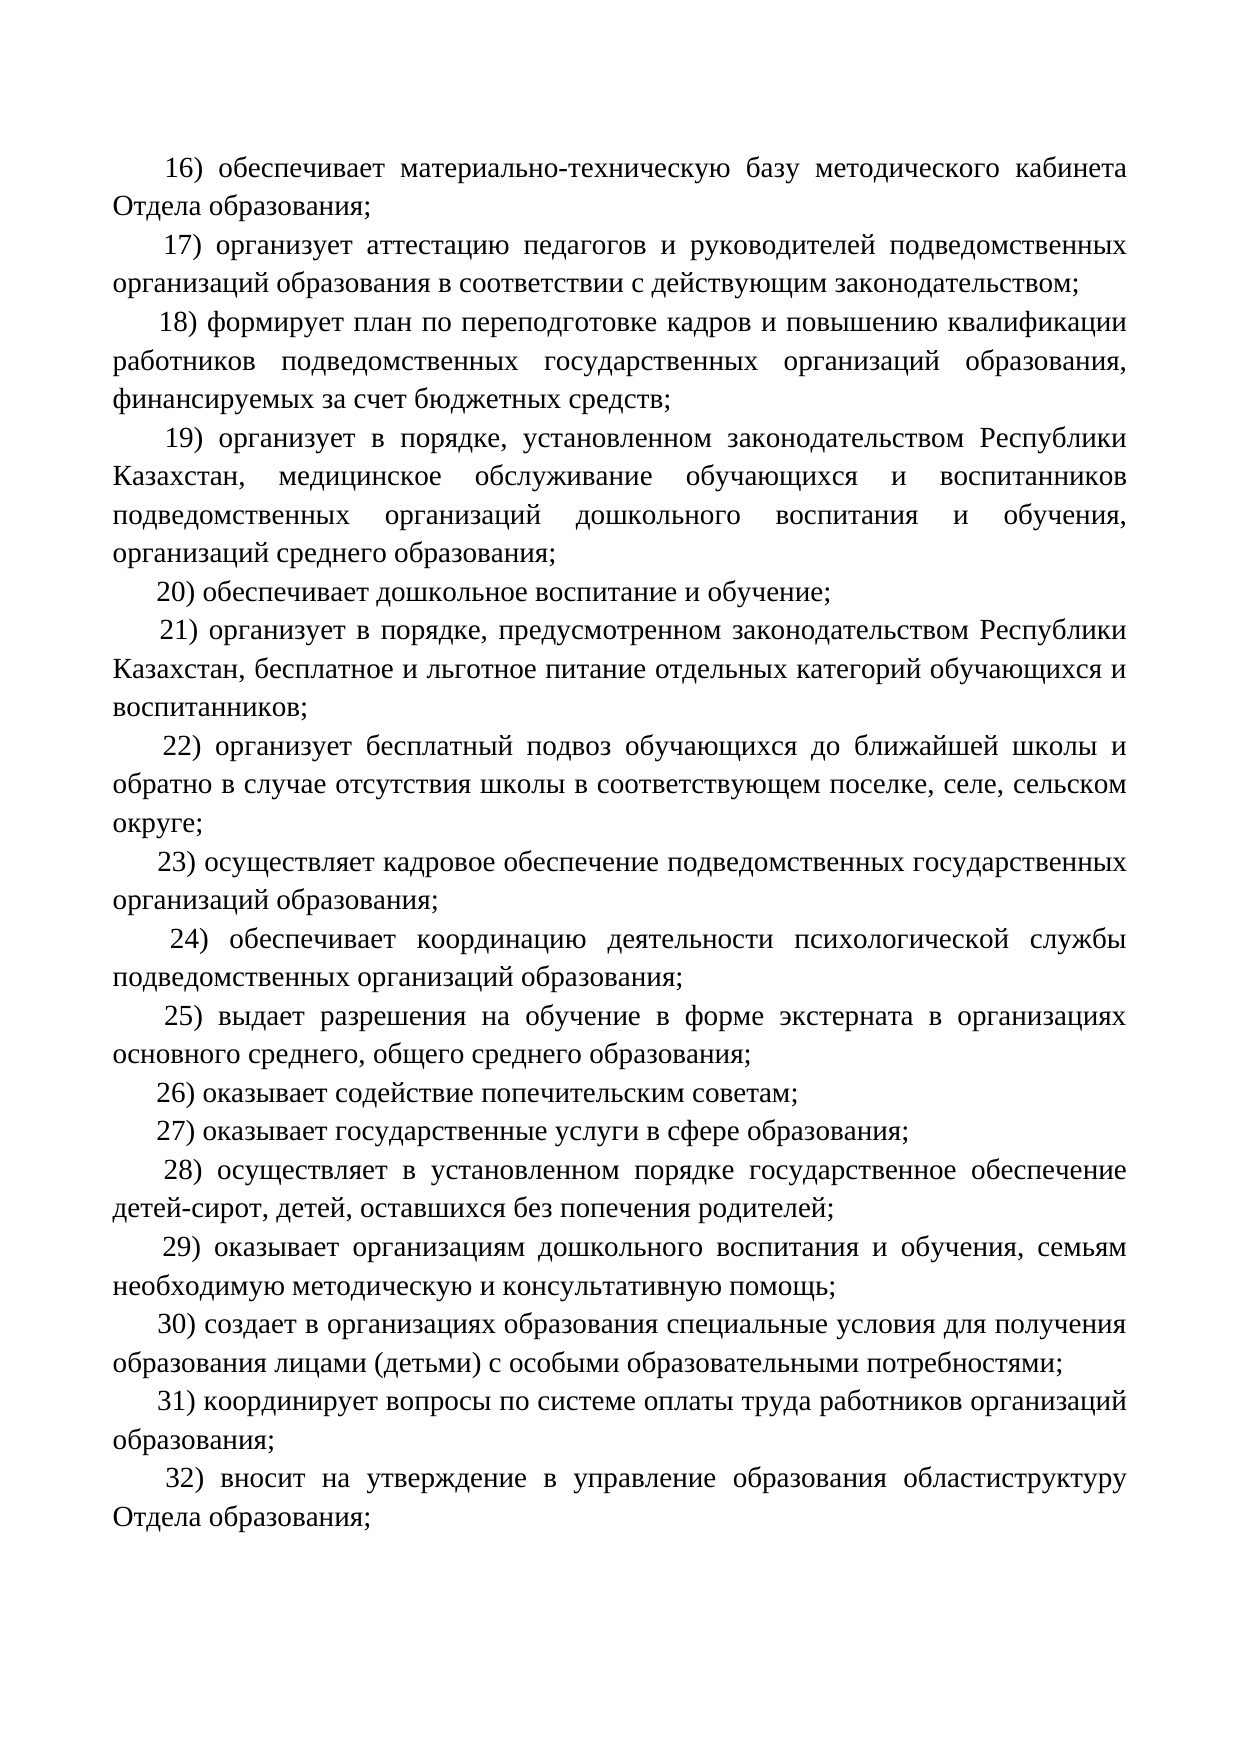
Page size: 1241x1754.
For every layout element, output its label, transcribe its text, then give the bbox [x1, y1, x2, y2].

text 32) вносит на утверждение в управление образования областиструктуру Отдела образования; [112, 1460, 1128, 1532]
text 31) координирует вопросы по системе оплаты труда работников организаций образования; [112, 1383, 1128, 1455]
text 27) оказывает государственные услуги в сфере образования; [112, 1113, 1128, 1147]
text 18) формирует план по переподготовке кадров и повышению квалификации работников подведомственных государственных организаций образования, финансируемых за счет бюджетных средств; [112, 304, 1128, 415]
text 26) оказывает содействие попечительским советам; [112, 1075, 1128, 1108]
text 17) организует аттестацию педагогов и руководителей подведомственных организаций образования в соответствии с действующим законодательством; [112, 227, 1128, 299]
text 22) организует бесплатный подвоз обучающихся до ближайшей школы и обратно в случае отсутствия школы в соответствующем поселке, селе, сельском округе; [112, 728, 1128, 839]
text 30) создает в организациях образования специальные условия для получения образования лицами (детьми) с особыми образовательными потребностями; [112, 1306, 1128, 1378]
text 25) выдает разрешения на обучение в форме экстерната в организациях основного среднего, общего среднего образования; [112, 998, 1128, 1070]
text 24) обеспечивает координацию деятельности психологической службы подведомственных организаций образования; [112, 921, 1128, 993]
text 20) обеспечивает дошкольное воспитание и обучение; [112, 574, 1128, 607]
text 19) организует в порядке, установленном законодательством Республики Казахстан, медицинское обслуживание обучающихся и воспитанников подведомственных организаций дошкольного воспитания и обучения, организаций среднего образования; [112, 420, 1128, 569]
text 29) оказывает организациям дошкольного воспитания и обучения, семьям необходимую методическую и консультативную помощь; [112, 1229, 1128, 1301]
text 28) осуществляет в установленном порядке государственное обеспечение детей-сирот, детей, оставшихся без попечения родителей; [112, 1152, 1128, 1224]
text 23) осуществляет кадровое обеспечение подведомственных государственных организаций образования; [112, 844, 1128, 916]
text 16) обеспечивает материально-техническую базу методического кабинета Отдела образования; [112, 150, 1128, 222]
text 21) организует в порядке, предусмотренном законодательством Республики Казахстан, бесплатное и льготное питание отдельных категорий обучающихся и воспитанников; [112, 612, 1128, 723]
